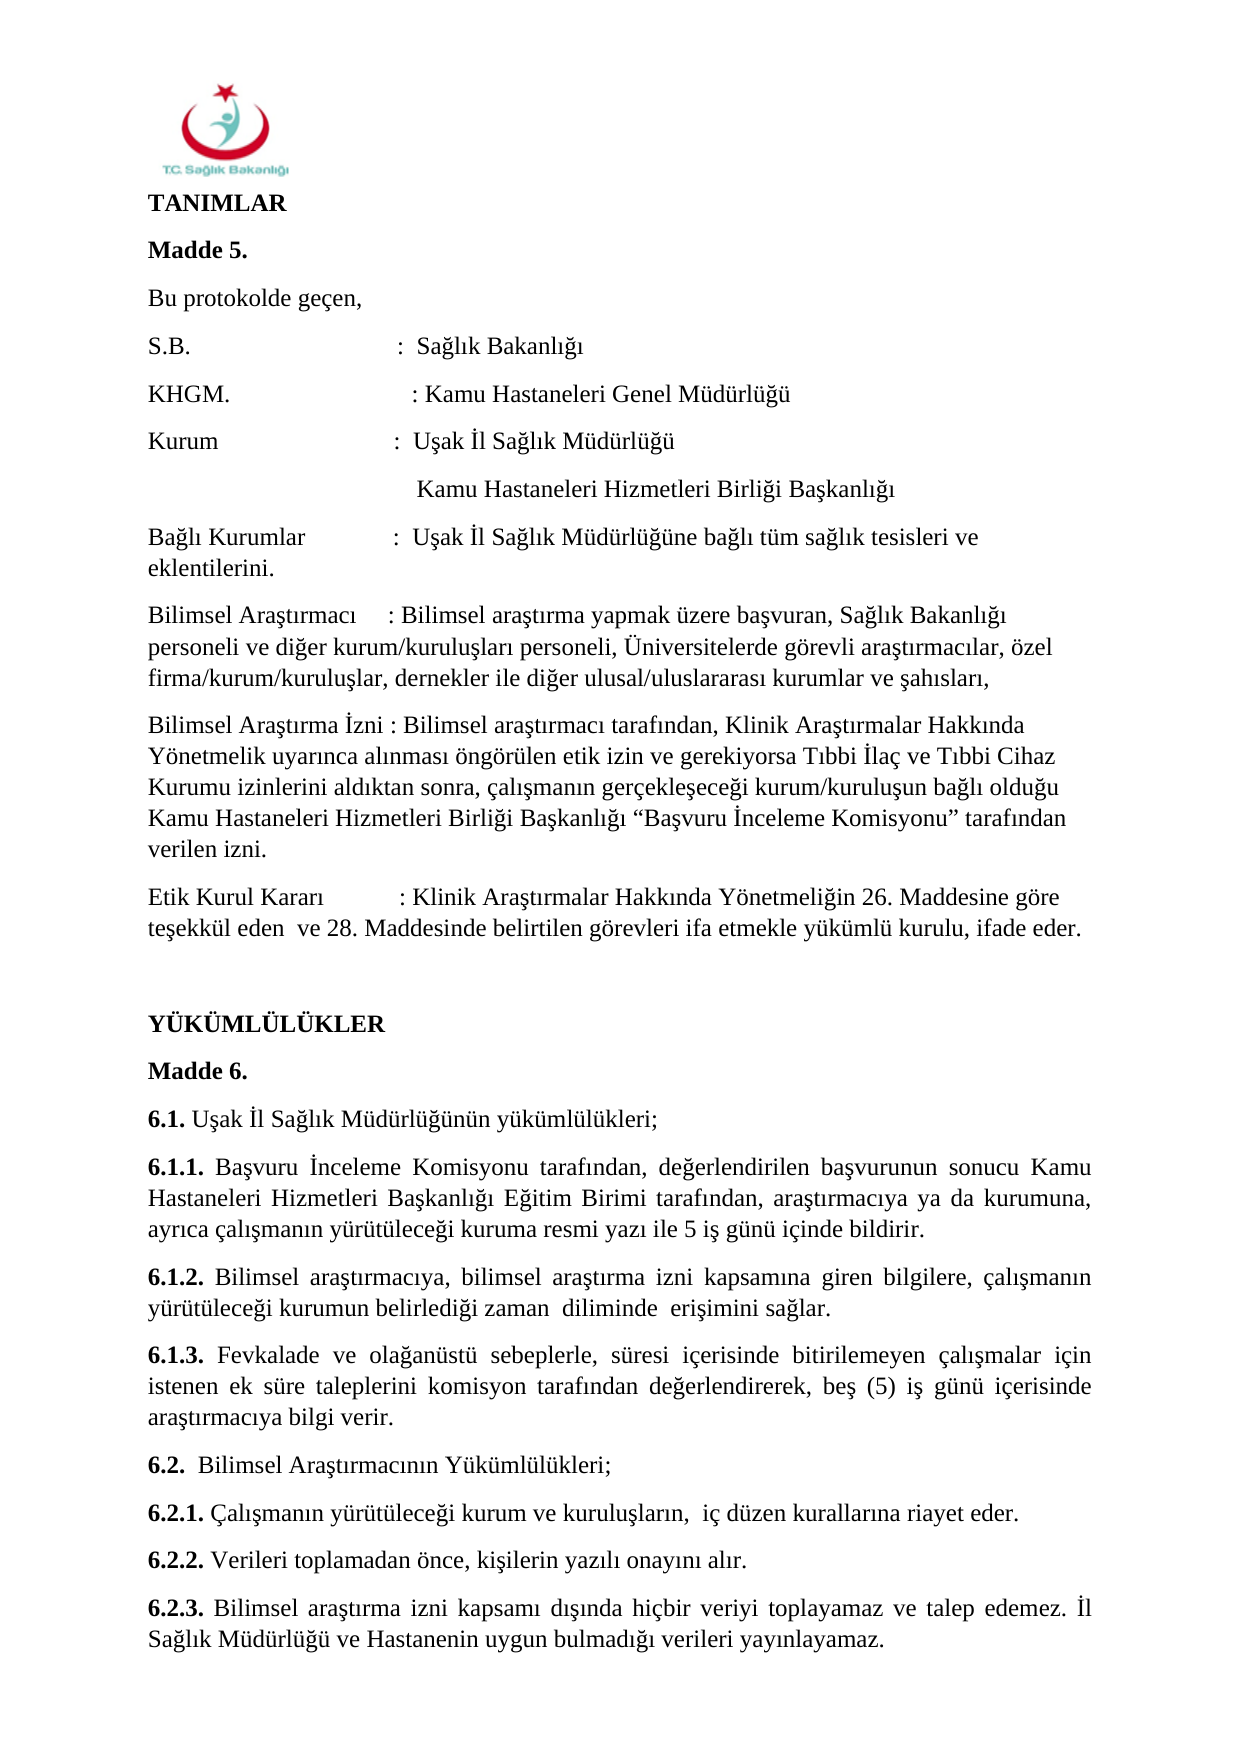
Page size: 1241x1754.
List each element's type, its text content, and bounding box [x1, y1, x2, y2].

text Bilimsel Araştırmacı : Bilimsel araştırma yapmak üzere başvuran, Sağlık Bakanlığı personeli ve diğer kurum/kuruluşları personeli, Üniversitelerde görevli araştırmacılar, özel firma/kurum/kuruluşlar, dernekler ile diğer ulusal/uluslararası kurumlar ve şahısları, [148, 601, 1093, 691]
text Kurum : Uşak İl Sağlık Müdürlüğü [148, 426, 1093, 455]
text 6.1.1. Başvuru İnceleme Komisyonu tarafından, değerlendirilen başvurunun sonucu Kamu Hastaneleri Hizmetleri Başkanlığı Eğitim Birimi tarafından, araştırmacıya ya da kurumuna, ayrıca çalışmanın yürütüleceği kuruma resmi yazı ile 5 iş günü içinde bildirir. [148, 1152, 1093, 1243]
text S.B. : Sağlık Bakanlığı [148, 331, 1093, 360]
text Bu protokolde geçen, [148, 283, 1093, 312]
picture [147, 73, 304, 188]
text 6.2. Bilimsel Araştırmacının Yükümlülükleri; [148, 1450, 1093, 1479]
text KHGM. : Kamu Hastaneleri Genel Müdürlüğü [148, 379, 1093, 407]
text 6.1. Uşak İl Sağlık Müdürlüğünün yükümlülükleri; [148, 1104, 1093, 1133]
text Madde 6. [148, 1056, 1093, 1085]
text Madde 5. [148, 236, 1093, 264]
text Bağlı Kurumlar : Uşak İl Sağlık Müdürlüğüne bağlı tüm sağlık tesisleri ve eklentilerini. [148, 522, 1093, 582]
text TANIMLAR [148, 188, 1093, 217]
text 6.2.1. Çalışmanın yürütüleceği kurum ve kuruluşların, iç düzen kurallarına riayet eder. [148, 1498, 1093, 1527]
text Kamu Hastaneleri Hizmetleri Birliği Başkanlığı [148, 474, 1093, 503]
text Bilimsel Araştırma İzni : Bilimsel araştırmacı tarafından, Klinik Araştırmalar Hakkında Yönetmelik uyarınca alınması öngörülen etik izin ve gerekiyorsa Tıbbi İlaç ve Tıbbi Cihaz Kurumu izinlerini aldıktan sonra, çalışmanın gerçekleşeceği kurum/kuruluşun bağlı olduğu Kamu Hastaneleri Hizmetleri Birliği Başkanlığı “Başvuru İnceleme Komisyonu” tarafından verilen izni. [148, 710, 1093, 863]
text 6.1.2. Bilimsel araştırmacıya, bilimsel araştırma izni kapsamına giren bilgilere, çalışmanın yürütüleceği kurumun belirlediği zaman diliminde erişimini sağlar. [148, 1262, 1093, 1321]
text 6.2.3. Bilimsel araştırma izni kapsamı dışında hiçbir veriyi toplayamaz ve talep edemez. İl Sağlık Müdürlüğü ve Hastanenin uygun bulmadığı verileri yayınlayamaz. [148, 1593, 1093, 1653]
text 6.2.2. Verileri toplamadan önce, kişilerin yazılı onayını alır. [148, 1546, 1093, 1574]
text Etik Kurul Kararı : Klinik Araştırmalar Hakkında Yönetmeliğin 26. Maddesine göre teşekkül eden ve 28. Maddesinde belirtilen görevleri ifa etmekle yükümlü kurulu, ifade eder. [148, 882, 1093, 942]
text 6.1.3. Fevkalade ve olağanüstü sebeplerle, süresi içerisinde bitirilemeyen çalışmalar için istenen ek süre taleplerini komisyon tarafından değerlendirerek, beş (5) iş günü içerisinde araştırmacıya bilgi verir. [148, 1340, 1093, 1431]
text YÜKÜMLÜLÜKLER [148, 1009, 1093, 1037]
